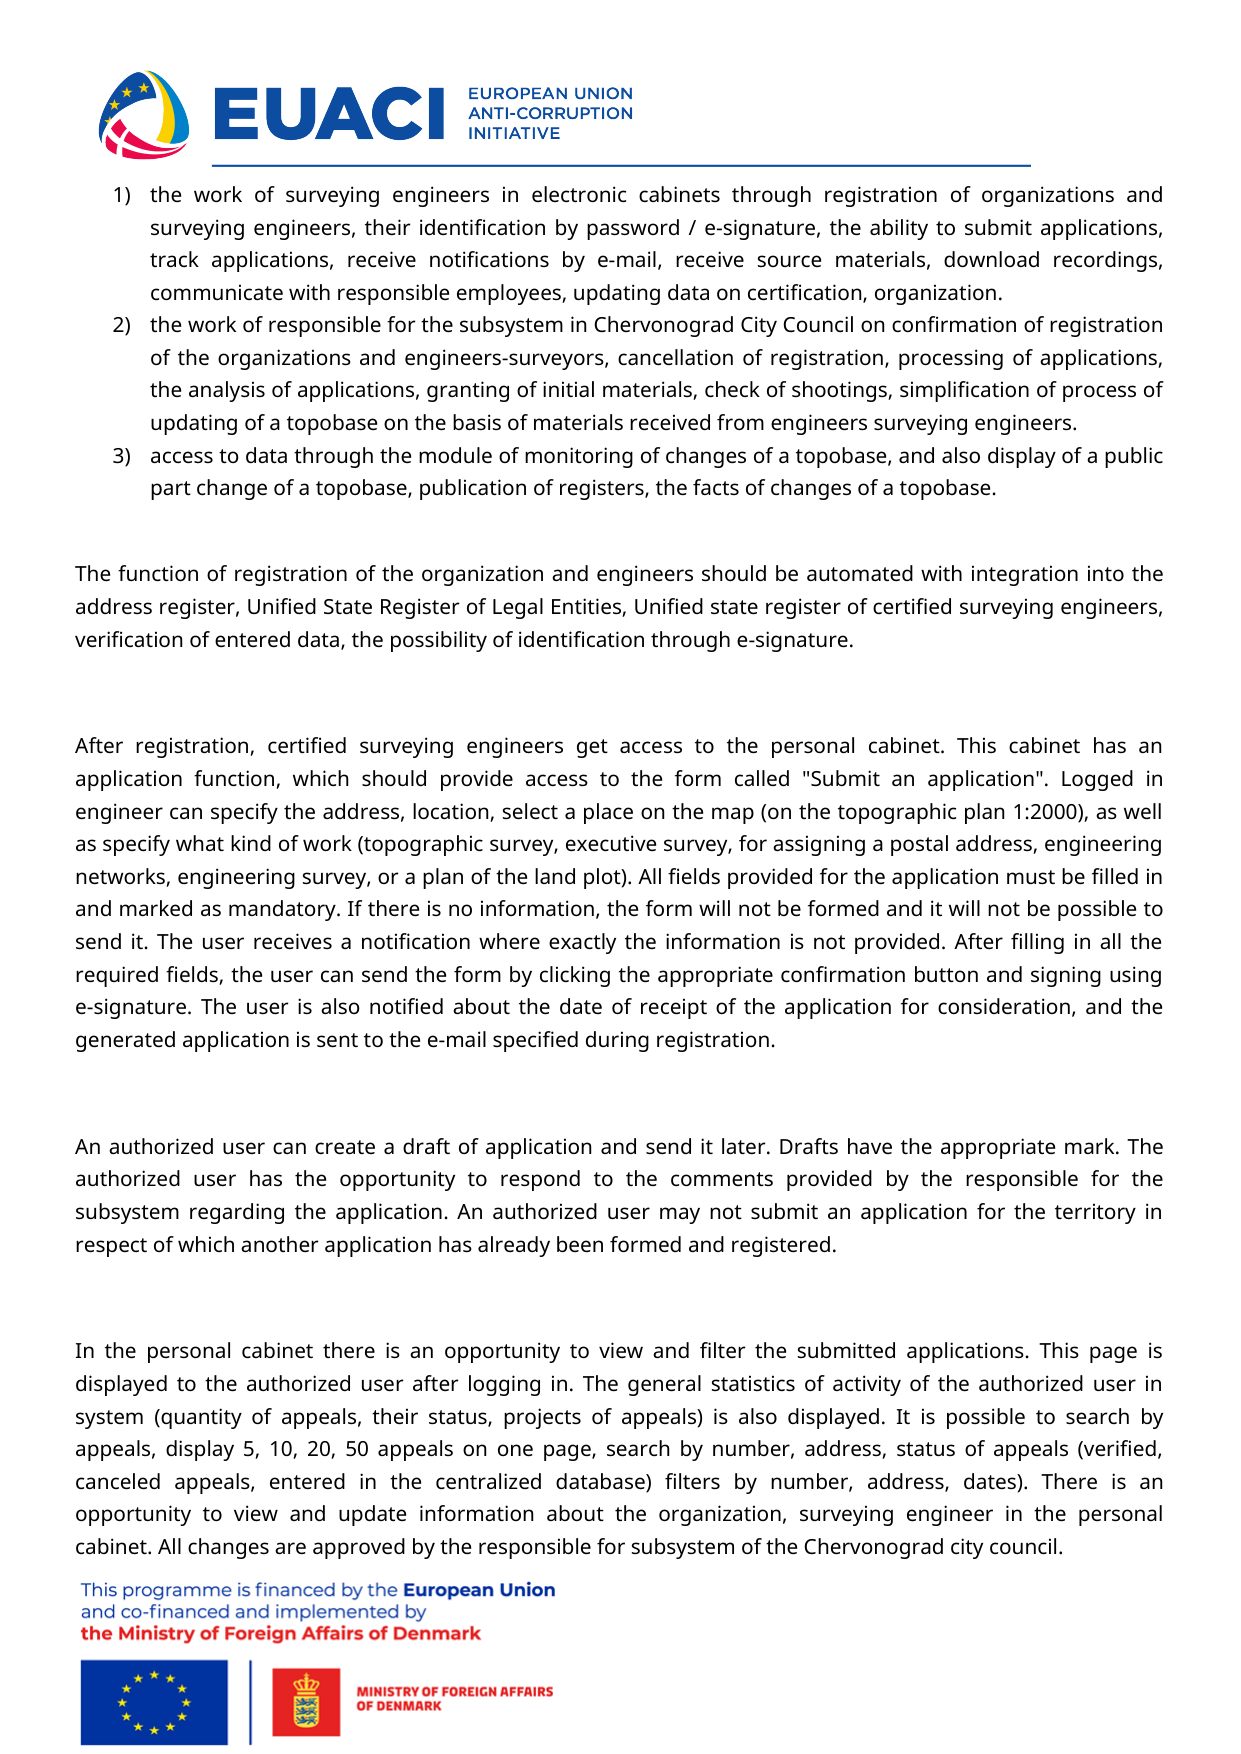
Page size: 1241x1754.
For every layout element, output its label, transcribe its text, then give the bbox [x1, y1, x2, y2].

picture [90, 33, 1036, 170]
text In the personal cabinet there is an opportunity to view and filter the submitted applications. This page is displayed to the authorized user after logging in. The general statistics of activity of the authorized user in system (quantity of appeals, their status, projects of appeals) is also displayed. It is possible to search by appeals, display 5, 10, 20, 50 appeals on one page, search by number, address, status of appeals (verified, canceled appeals, entered in the centralized database) filters by number, address, dates). There is an opportunity to view and update information about the organization, surveying engineer in the personal cabinet. All changes are approved by the responsible for subsystem of the Chervonograd city council. [75, 1337, 1165, 1561]
list the work of surveying engineers in electronic cabinets through registration of organizations and surveying engineers, their identification by password / e-signature, the ability to submit applications, track applications, receive notifications by e-mail, receive source materials, download recordings, communicate with responsible employees, updating data on certification, organization. [112, 180, 1165, 306]
list access to data through the module of monitoring of changes of a topobase, and also display of a public part change of a topobase, publication of registers, the facts of changes of a topobase. [112, 441, 1165, 502]
text An authorized user can create a draft of application and send it later. Drafts have the appropriate mark. The authorized user has the opportunity to respond to the comments provided by the responsible for the subsystem regarding the application. An authorized user may not submit an application for the territory in respect of which another application has already been formed and registered. [75, 1132, 1165, 1258]
list the work of responsible for the subsystem in Chervonograd City Council on confirmation of registration of the organizations and engineers-surveyors, cancellation of registration, processing of applications, the analysis of applications, granting of initial materials, check of shootings, simplification of process of updating of a topobase on the basis of materials received from engineers surveying engineers. [112, 310, 1165, 437]
text After registration, certified surveying engineers get access to the personal cabinet. This cabinet has an application function, which should provide access to the form called "Submit an application". Logged in engineer can specify the address, location, select a place on the map (on the topographic plan 1:2000), as well as specify what kind of work (topographic survey, executive survey, for assigning a postal address, engineering networks, engineering survey, or a plan of the land plot). All fields provided for the application must be filled in and marked as mandatory. If there is no information, the form will not be formed and it will not be possible to send it. The user receives a notification where exactly the information is not provided. After filling in all the required fields, the user can send the form by clicking the appropriate confirmation button and signing using e-signature. The user is also notified about the date of receipt of the application for consideration, and the generated application is sent to the e-mail specified during registration. [75, 732, 1165, 1053]
picture [75, 1571, 586, 1754]
text The function of registration of the organization and engineers should be automated with integration into the address register, Unified State Register of Legal Entities, Unified state register of certified surveying engineers, verification of entered data, the possibility of identification through e-signature. [75, 559, 1165, 653]
